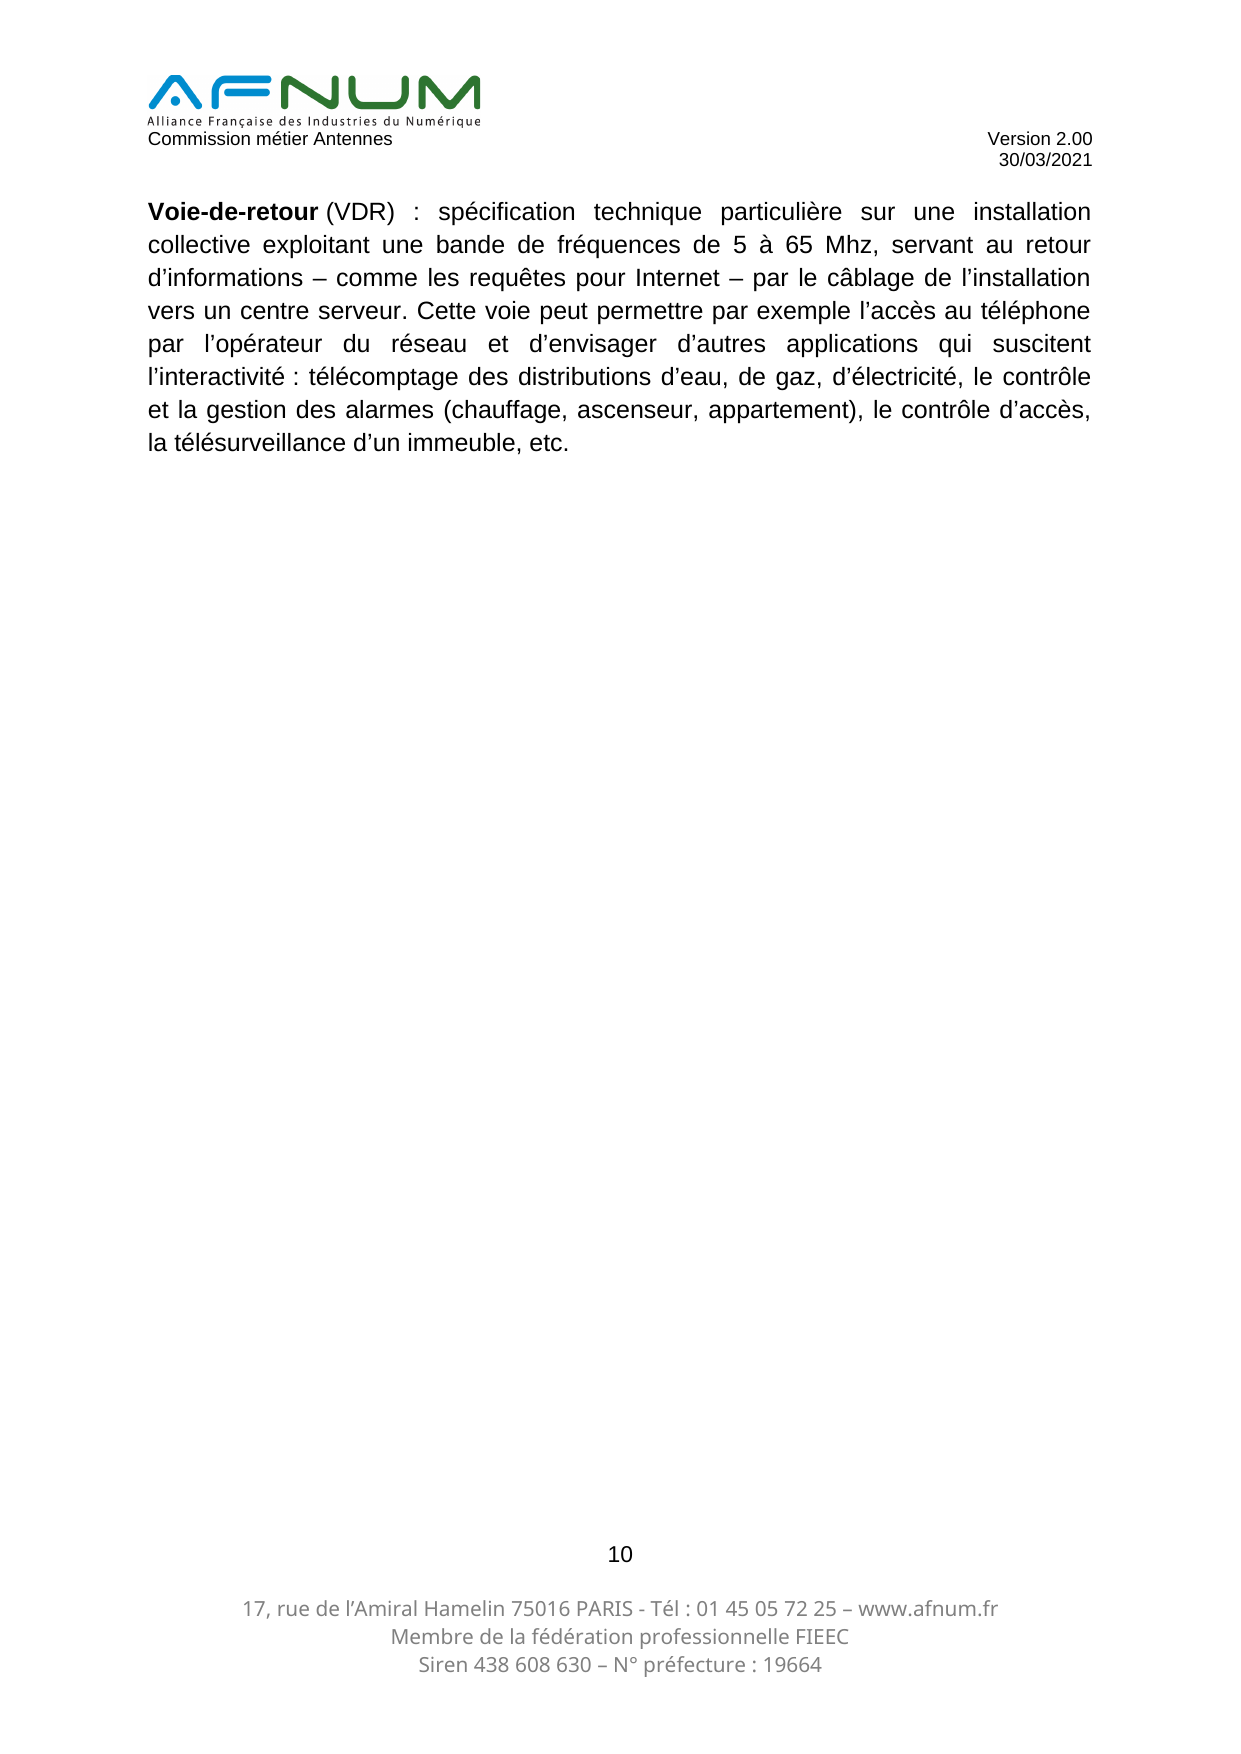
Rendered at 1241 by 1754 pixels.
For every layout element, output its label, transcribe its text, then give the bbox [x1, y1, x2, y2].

text Voie-de-retour (VDR) : spécification technique particulière sur une installation collective exploitant une bande de fréquences de 5 à 65 Mhz, servant au retour d’informations – comme les requêtes pour Internet – par le câblage de l’installation vers un centre serveur. Cette voie peut permettre par exemple l’accès au téléphone par l’opérateur du réseau et d’envisager d’autres applications qui suscitent l’interactivité : télécomptage des distributions d’eau, de gaz, d’électricité, le contrôle et la gestion des alarmes (chauffage, ascenseur, appartement), le contrôle d’accès, la télésurveillance d’un immeuble, etc. [148, 197, 1093, 457]
picture [147, 75, 481, 128]
